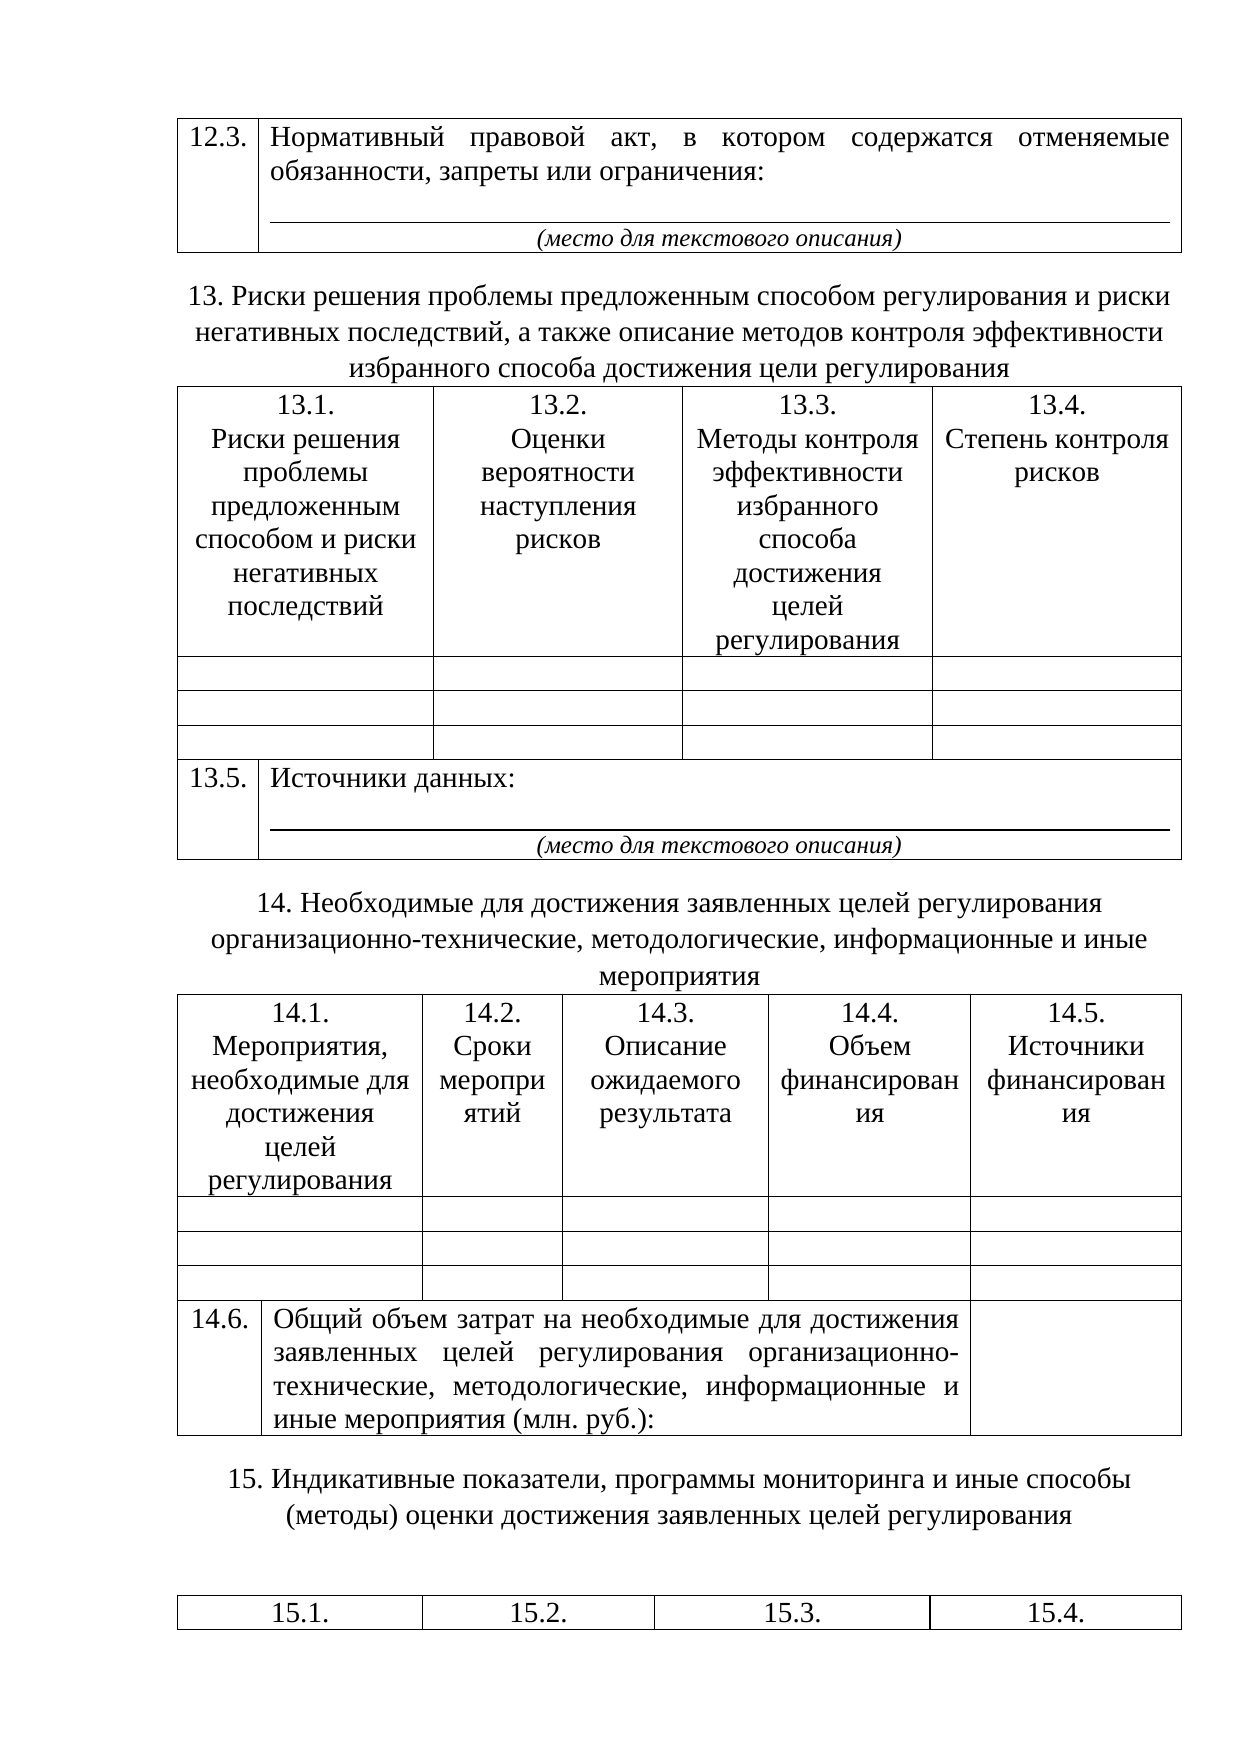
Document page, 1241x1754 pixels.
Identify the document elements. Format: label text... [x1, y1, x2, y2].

table_cell [563, 1266, 768, 1300]
table_header 14.5. Источники финансирования [971, 995, 1181, 1196]
table_cell [933, 691, 1181, 725]
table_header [178, 1596, 422, 1629]
table_header 13.2. Оценки вероятности наступления рисков [434, 387, 682, 656]
table_cell [971, 1301, 1181, 1435]
table_header 14.4. Объем финансирования [769, 995, 970, 1196]
table_cell [178, 691, 433, 725]
table_cell [971, 1197, 1181, 1231]
table_header 14.3. Описание ожидаемого результата [563, 995, 768, 1196]
table_cell [434, 657, 682, 690]
table_cell [178, 1197, 422, 1231]
table_cell Нормативный правовой акт, в котором содержатся отменяемые обязанности, запреты или ограничения: (место для текстового описания) [259, 119, 1181, 252]
table_header 13.3. Методы контроля эффективности избранного способа достижения целей регулирования [683, 387, 932, 656]
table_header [931, 1596, 1181, 1629]
table_cell 14.6. [178, 1301, 261, 1435]
table_cell 12.3. [178, 119, 258, 252]
text 14. Необходимые для достижения заявленных целей регулирования организационно-технические, методологические, информационные и иные мероприятия [177, 885, 1181, 991]
table_cell Источники данных: (место для текстового описания) [259, 760, 1181, 859]
table_cell [769, 1266, 970, 1300]
table_cell [434, 691, 682, 725]
table_cell [971, 1266, 1181, 1300]
table_cell [683, 726, 932, 759]
table_cell [563, 1232, 768, 1265]
table_cell [423, 1232, 562, 1265]
table_cell [971, 1232, 1181, 1265]
table_cell [769, 1197, 970, 1231]
table_cell [933, 657, 1181, 690]
table_cell [178, 726, 433, 759]
text 13. Риски решения проблемы предложенным способом регулирования и риски негативных последствий, а также описание методов контроля эффективности избранного способа достижения цели регулирования [177, 278, 1181, 383]
table_header 13.1. Риски решения проблемы предложенным способом и риски негативных последствий [178, 387, 433, 656]
table_header 13.4. Степень контроля рисков [933, 387, 1181, 656]
table_header 14.2. Сроки мероприятий [423, 995, 562, 1196]
table_cell [434, 726, 682, 759]
table_cell 13.5. [178, 760, 258, 859]
table_cell [178, 1266, 422, 1300]
table_cell [683, 691, 932, 725]
table_cell [178, 1232, 422, 1265]
table_cell [178, 657, 433, 690]
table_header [423, 1596, 654, 1629]
table_cell [769, 1232, 970, 1265]
table_cell [423, 1197, 562, 1231]
table_cell [683, 657, 932, 690]
table_cell [933, 726, 1181, 759]
table_header 14.1. Мероприятия, необходимые для достижения целей регулирования [178, 995, 422, 1196]
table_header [655, 1596, 929, 1629]
text 15. Индикативные показатели, программы мониторинга и иные способы (методы) оценки достижения заявленных целей регулирования [177, 1461, 1181, 1531]
table_cell Общий объем затрат на необходимые для достижения заявленных целей регулирования организационно-технические, методологические, информационные и иные мероприятия (млн. руб.): [262, 1301, 970, 1435]
table_cell [563, 1197, 768, 1231]
table_cell [423, 1266, 562, 1300]
